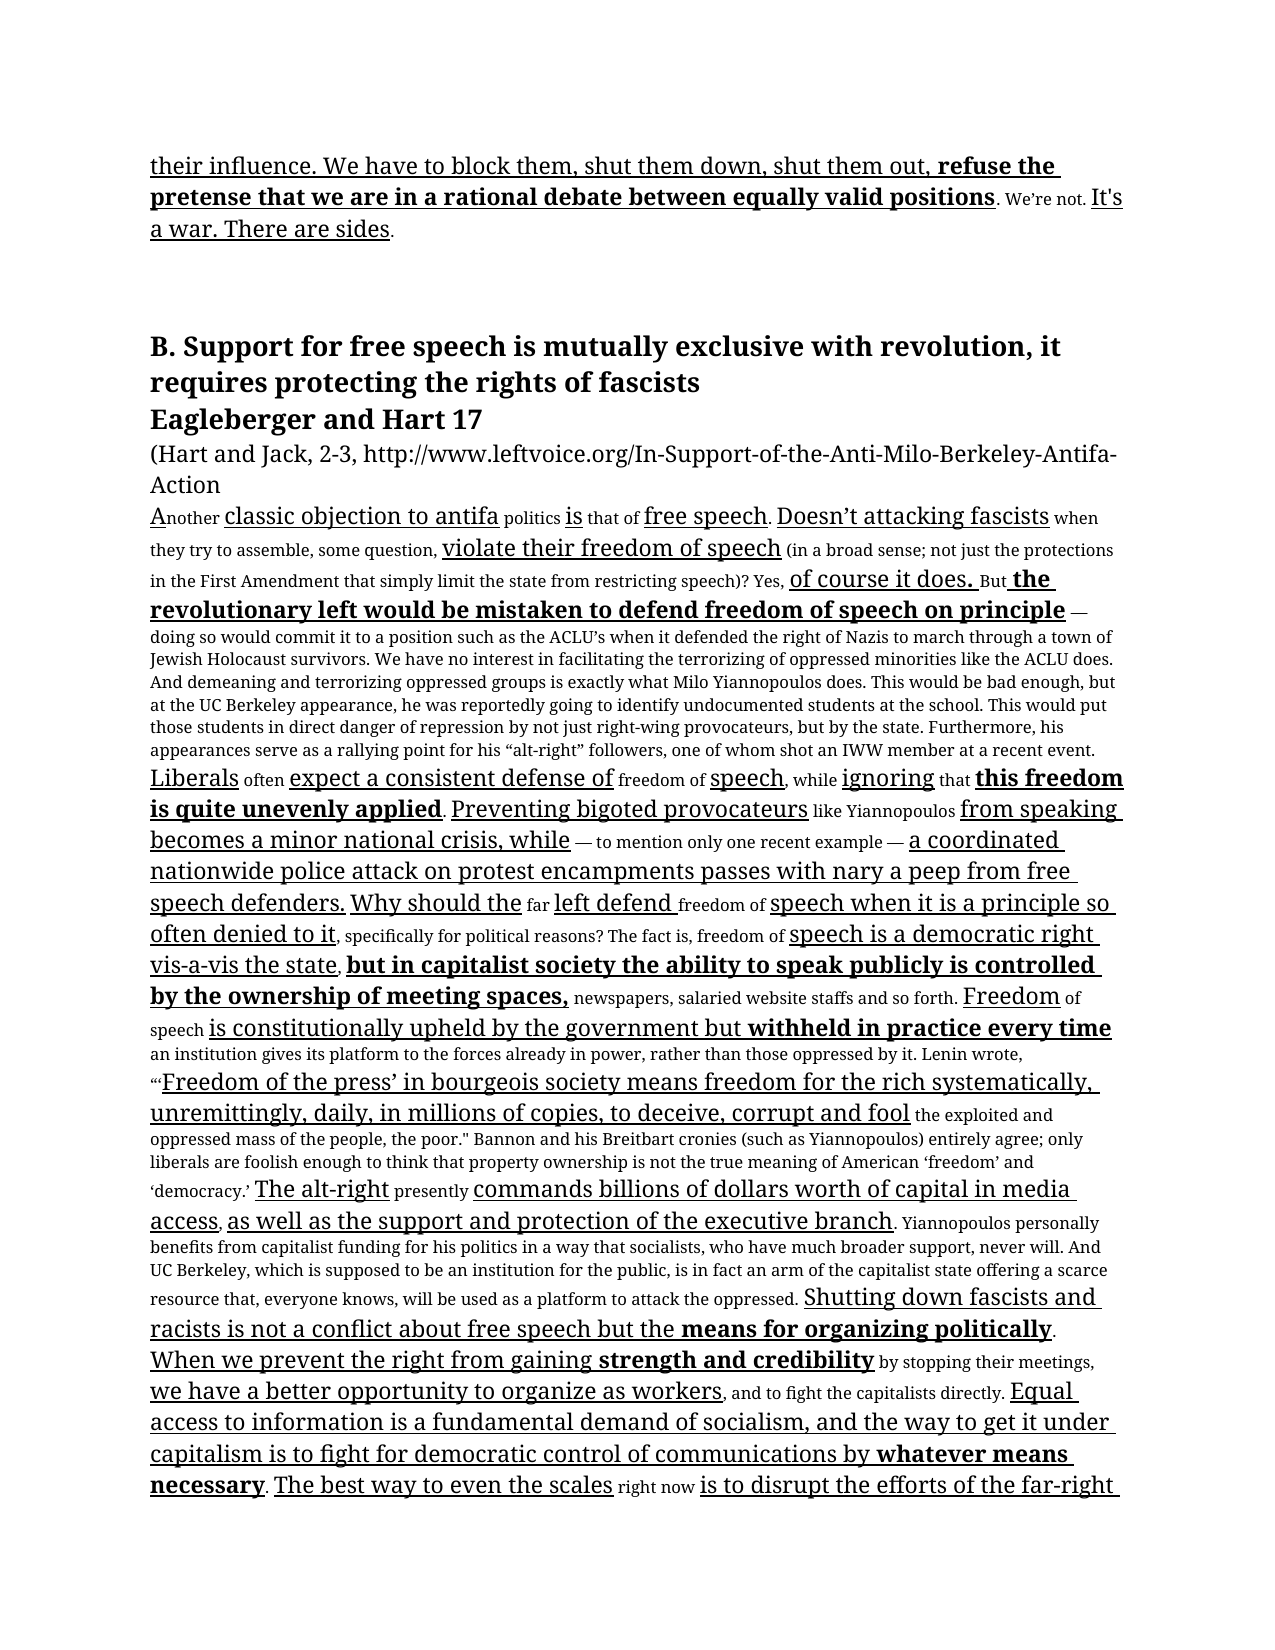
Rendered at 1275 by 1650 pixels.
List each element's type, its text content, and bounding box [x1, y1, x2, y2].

text Eagleberger and Hart 17 [150, 401, 1125, 438]
subtitle B. Support for free speech is mutually exclusive with revolution, it requires protecting the rights of fascists [150, 327, 1125, 401]
text (Hart and Jack, 2-3, http://www.leftvoice.org/In-Support-of-the-Anti-Milo-Berkeley-Antifa-Action [150, 438, 1125, 500]
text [150, 150, 1125, 244]
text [150, 500, 1125, 1500]
